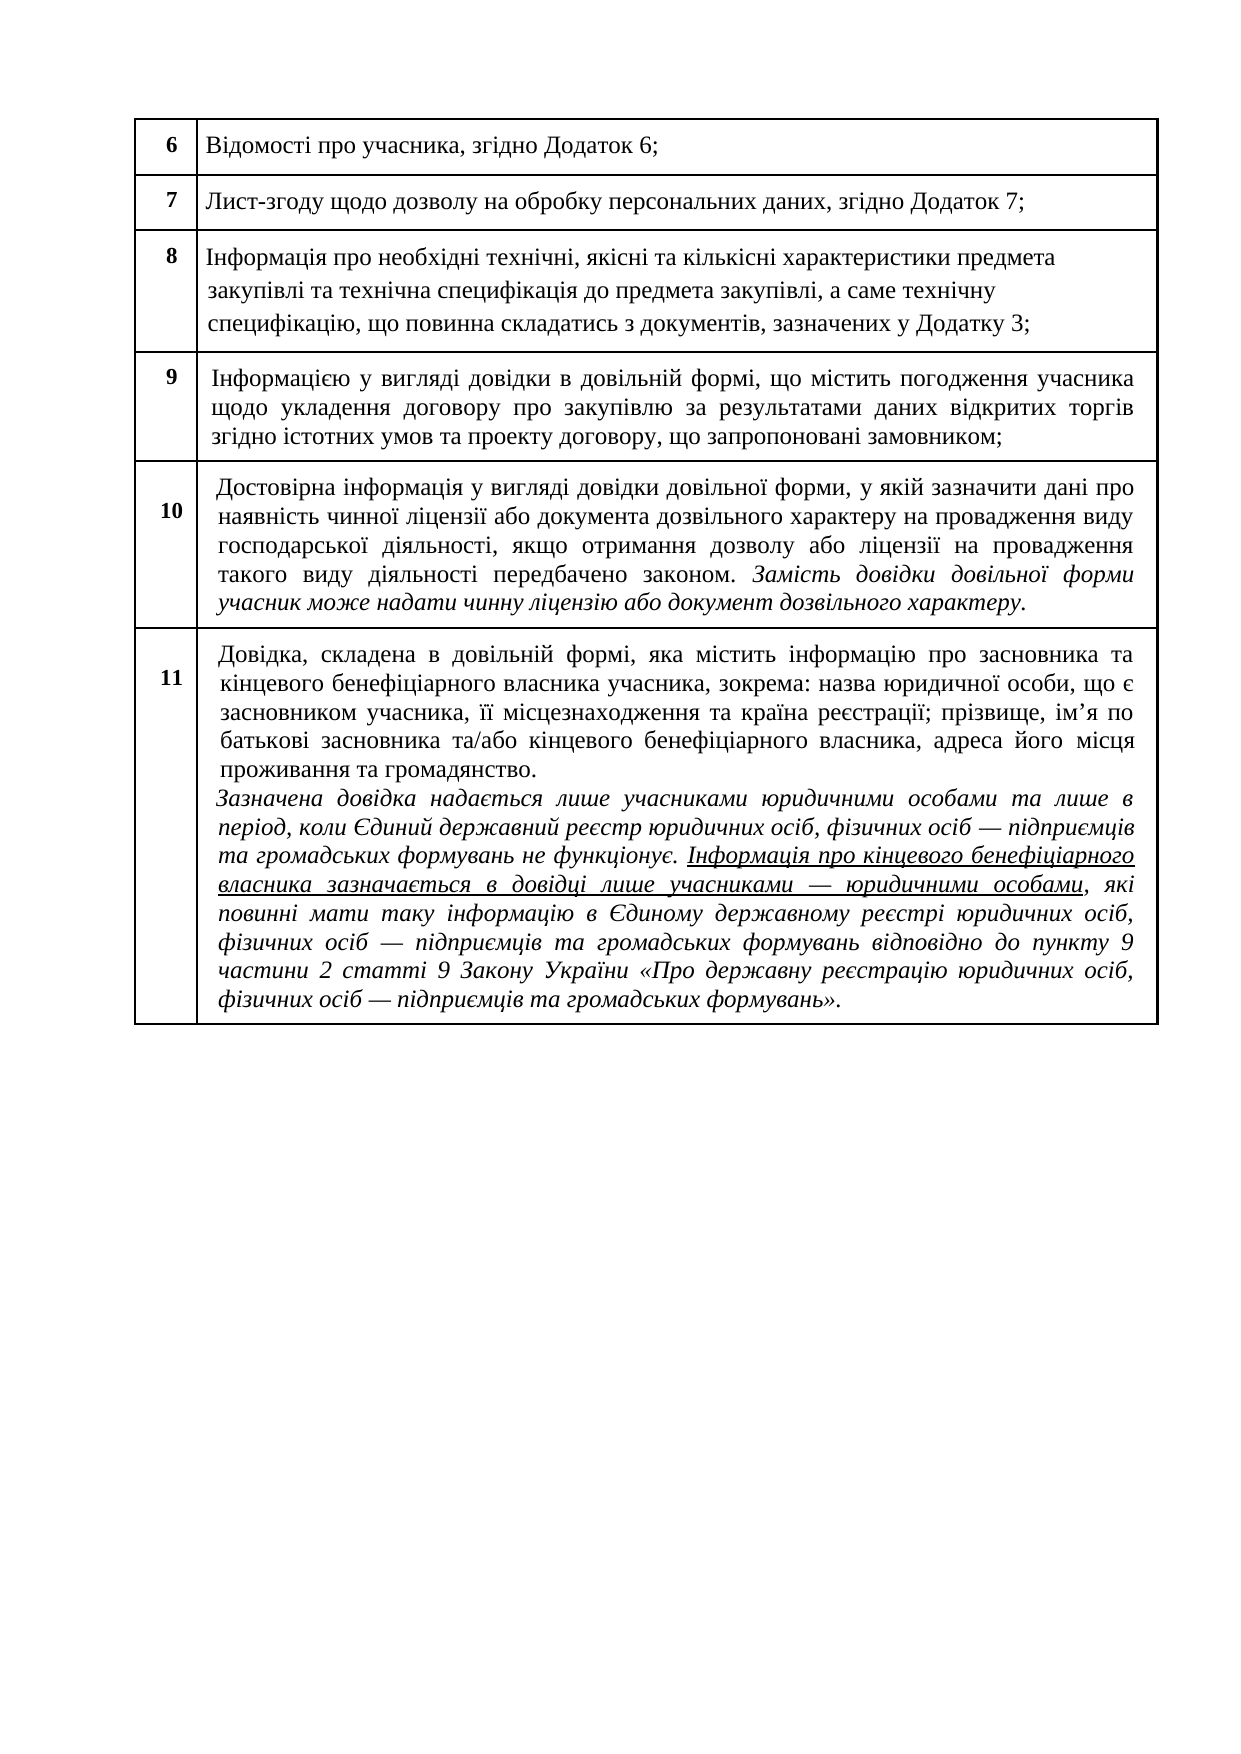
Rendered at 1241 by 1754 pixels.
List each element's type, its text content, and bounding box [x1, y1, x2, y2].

table_cell 10 [136, 462, 196, 627]
table_cell Відомості про учасника, згідно Додаток 6; [198, 120, 1156, 174]
table_cell 7 [136, 176, 196, 229]
table_cell Інформацією у вигляді довідки в довільній формі, що містить погодження учасника щодо укладення договору про закупівлю за результатами даних відкритих торгів згідно істотних умов та проекту договору, що запропоновані замовником; [198, 353, 1156, 460]
table_cell Інформація про необхідні технічні, якісні та кількісні характеристики предмета закупівлі та технічна специфікація до предмета закупівлі, а саме технічну специфікацію, що повинна складатись з документів, зазначених у Додатку 3; [198, 231, 1156, 351]
table_cell 11 [136, 629, 196, 1023]
table_cell Достовірна інформація у вигляді довідки довільної форми, у якій зазначити дані про наявність чинної ліцензії або документа дозвільного характеру на провадження виду господарської діяльності, якщо отримання дозволу або ліцензії на провадження такого виду діяльності передбачено законом. Замість довідки довільної форми учасник може надати чинну ліцензію або документ дозвільного характеру. [198, 462, 1156, 627]
table_cell 9 [136, 353, 196, 460]
table_cell Лист-згоду щодо дозволу на обробку персональних даних, згідно Додаток 7; [198, 176, 1156, 229]
table_cell Довідка, складена в довільній формі, яка містить інформацію про засновника та кінцевого бенефіціарного власника учасника, зокрема: назва юридичної особи, що є засновником учасника, її місцезнаходження та країна реєстрації; прізвище, ім’я по батькові засновника та/або кінцевого бенефіціарного власника, адреса його місця проживання та громадянство. Зазначена довідка надається лише учасниками юридичними особами та лише в період, коли Єдиний державний реєстр юридичних осіб, фізичних осіб — підприємців та громадських формувань не функціонує. Інформація про кінцевого бенефіціарного власника зазначається в довідці лише учасниками — юридичними особами, які повинні мати таку інформацію в Єдиному державному реєстрі юридичних осіб, фізичних осіб — підприємців та громадських формувань відповідно до пункту 9 частини 2 статті 9 Закону України «Про державну реєстрацію юридичних осіб, фізичних осіб — підприємців та громадських формувань». [198, 629, 1156, 1023]
table_cell 6 [136, 120, 196, 174]
table_cell 8 [136, 231, 196, 351]
